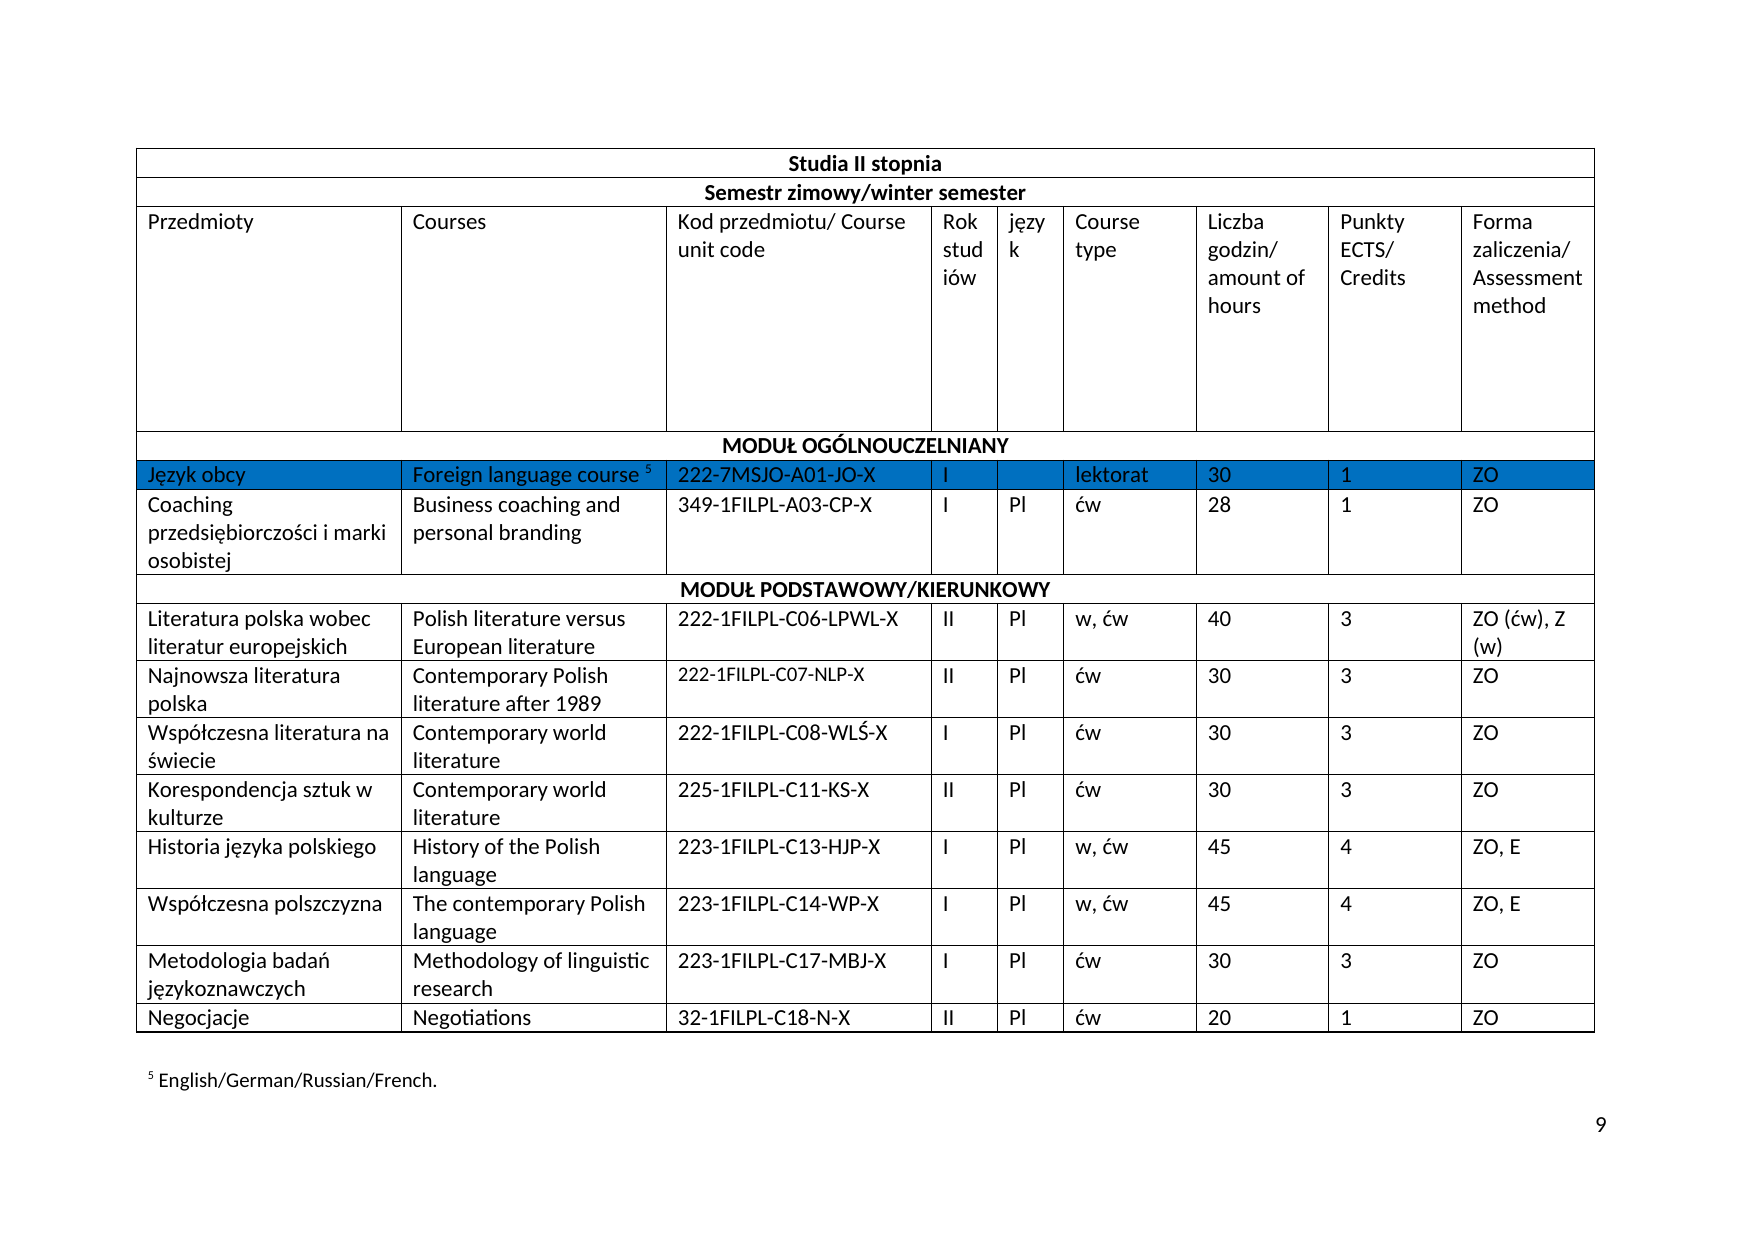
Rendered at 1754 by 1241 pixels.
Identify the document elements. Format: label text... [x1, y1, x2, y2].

table_cell History of the Polish language [402, 832, 666, 888]
table_cell ćw [1064, 718, 1196, 774]
table_cell ZO [1462, 661, 1594, 717]
table_cell w, ćw [1064, 832, 1196, 888]
table_cell 3 [1329, 946, 1461, 1002]
table_cell ZO [1462, 775, 1594, 831]
table_cell Semestr zimowy/winter semester [137, 178, 1594, 206]
table_cell 28 [1197, 490, 1328, 574]
table_cell Współczesna polszczyzna [137, 889, 401, 945]
table_cell MODUŁ OGÓLNOUCZELNIANY [137, 432, 1594, 459]
table_cell Forma zaliczenia/ Assessment method [1462, 207, 1594, 431]
table_cell Foreign language course [402, 461, 666, 489]
table_cell 45 [1197, 832, 1328, 888]
table_cell 3 [1329, 661, 1461, 717]
table_cell 222-1FILPL-C08-WLŚ-X [667, 718, 931, 774]
table_cell 4 [1329, 832, 1461, 888]
table_cell 20 [1197, 1004, 1328, 1031]
table_cell II [932, 775, 997, 831]
table_cell 3 [1329, 718, 1461, 774]
table_cell Rok studiów [932, 207, 997, 431]
table_cell I [932, 946, 997, 1002]
table_cell 4 [1329, 889, 1461, 945]
table_cell 223-1FILPL-C13-HJP-X [667, 832, 931, 888]
table_cell ćw [1064, 775, 1196, 831]
table_cell ZO [1462, 461, 1594, 489]
table_cell Coaching przedsiębiorczości i marki osobistej [137, 490, 401, 574]
table_cell 222-7MSJO-A01-JO-X [667, 461, 931, 489]
table_cell Korespondencja sztuk w kulturze [137, 775, 401, 831]
table_cell I [932, 832, 997, 888]
table_cell I [932, 718, 997, 774]
table_cell 32-1FILPL-C18-N-X [667, 1004, 931, 1031]
table_cell 40 [1197, 604, 1328, 660]
table_cell Metodologia badań językoznawczych [137, 946, 401, 1002]
table_cell Pl [998, 661, 1063, 717]
table_cell 1 [1329, 461, 1461, 489]
table_cell ZO [1462, 718, 1594, 774]
table_cell ZO, E [1462, 889, 1594, 945]
table_cell Course type [1064, 207, 1196, 431]
table_cell Negotiations [402, 1004, 666, 1031]
table_cell Contemporary world literature [402, 718, 666, 774]
table_cell 1 [1329, 490, 1461, 574]
table_cell 30 [1197, 946, 1328, 1002]
table_cell Najnowsza literatura polska [137, 661, 401, 717]
table_cell Business coaching and personal branding [402, 490, 666, 574]
table_header Studia II stopnia [137, 149, 1594, 177]
table_cell Courses [402, 207, 666, 431]
table_cell MODUŁ PODSTAWOWY/KIERUNKOWY [137, 575, 1594, 603]
table_cell I [932, 490, 997, 574]
table_cell ćw [1064, 946, 1196, 1002]
table_cell 3 [1329, 604, 1461, 660]
table_cell w, ćw [1064, 889, 1196, 945]
table_cell ZO [1462, 1004, 1594, 1031]
table_cell 30 [1197, 461, 1328, 489]
table_cell Liczba godzin/ amount of hours [1197, 207, 1328, 431]
table_cell 30 [1197, 661, 1328, 717]
table_cell Język obcy [137, 461, 401, 489]
table_cell Historia języka polskiego [137, 832, 401, 888]
table_cell Polish literature versus European literature [402, 604, 666, 660]
table_cell Methodology of linguistic research [402, 946, 666, 1002]
table_cell [998, 461, 1063, 489]
table_cell Pl [998, 775, 1063, 831]
table_cell Pl [998, 946, 1063, 1002]
table_cell Negocjacje [137, 1004, 401, 1031]
table_cell Pl [998, 718, 1063, 774]
table_cell w, ćw [1064, 604, 1196, 660]
table_cell ćw [1064, 490, 1196, 574]
table_cell 349-1FILPL-A03-CP-X [667, 490, 931, 574]
table_cell język [998, 207, 1063, 431]
table_cell ZO [1462, 490, 1594, 574]
table_cell Punkty ECTS/ Credits [1329, 207, 1461, 431]
table_cell 45 [1197, 889, 1328, 945]
table_cell Pl [998, 604, 1063, 660]
table_cell Pl [998, 490, 1063, 574]
table_cell ćw [1064, 1004, 1196, 1031]
table_cell 222-1FILPL-C06-LPWL-X [667, 604, 931, 660]
table_cell Contemporary Polish literature after 1989 [402, 661, 666, 717]
table_cell II [932, 604, 997, 660]
table_cell Przedmioty [137, 207, 401, 431]
table_cell 222-1FILPL-C07-NLP-X [667, 661, 931, 717]
table_cell I [932, 889, 997, 945]
table_cell Kod przedmiotu/ Course unit code [667, 207, 931, 431]
table_cell 223-1FILPL-C17-MBJ-X [667, 946, 931, 1002]
table_cell The contemporary Polish language [402, 889, 666, 945]
table_cell 1 [1329, 1004, 1461, 1031]
table_cell I [932, 461, 997, 489]
table_cell 3 [1329, 775, 1461, 831]
table_cell Pl [998, 1004, 1063, 1031]
table_cell ZO [1462, 946, 1594, 1002]
table_cell ZO (ćw), Z (w) [1462, 604, 1594, 660]
table_cell II [932, 1004, 997, 1031]
table_cell 30 [1197, 718, 1328, 774]
table_cell II [932, 661, 997, 717]
table_cell 30 [1197, 775, 1328, 831]
table_cell 225-1FILPL-C11-KS-X [667, 775, 931, 831]
table_cell ZO, E [1462, 832, 1594, 888]
table_cell Pl [998, 832, 1063, 888]
table_cell Pl [998, 889, 1063, 945]
table_cell 223-1FILPL-C14-WP-X [667, 889, 931, 945]
table_cell lektorat [1064, 461, 1196, 489]
table_cell Współczesna literatura na świecie [137, 718, 401, 774]
table_cell ćw [1064, 661, 1196, 717]
table_cell Contemporary world literature [402, 775, 666, 831]
table_cell Literatura polska wobec literatur europejskich [137, 604, 401, 660]
